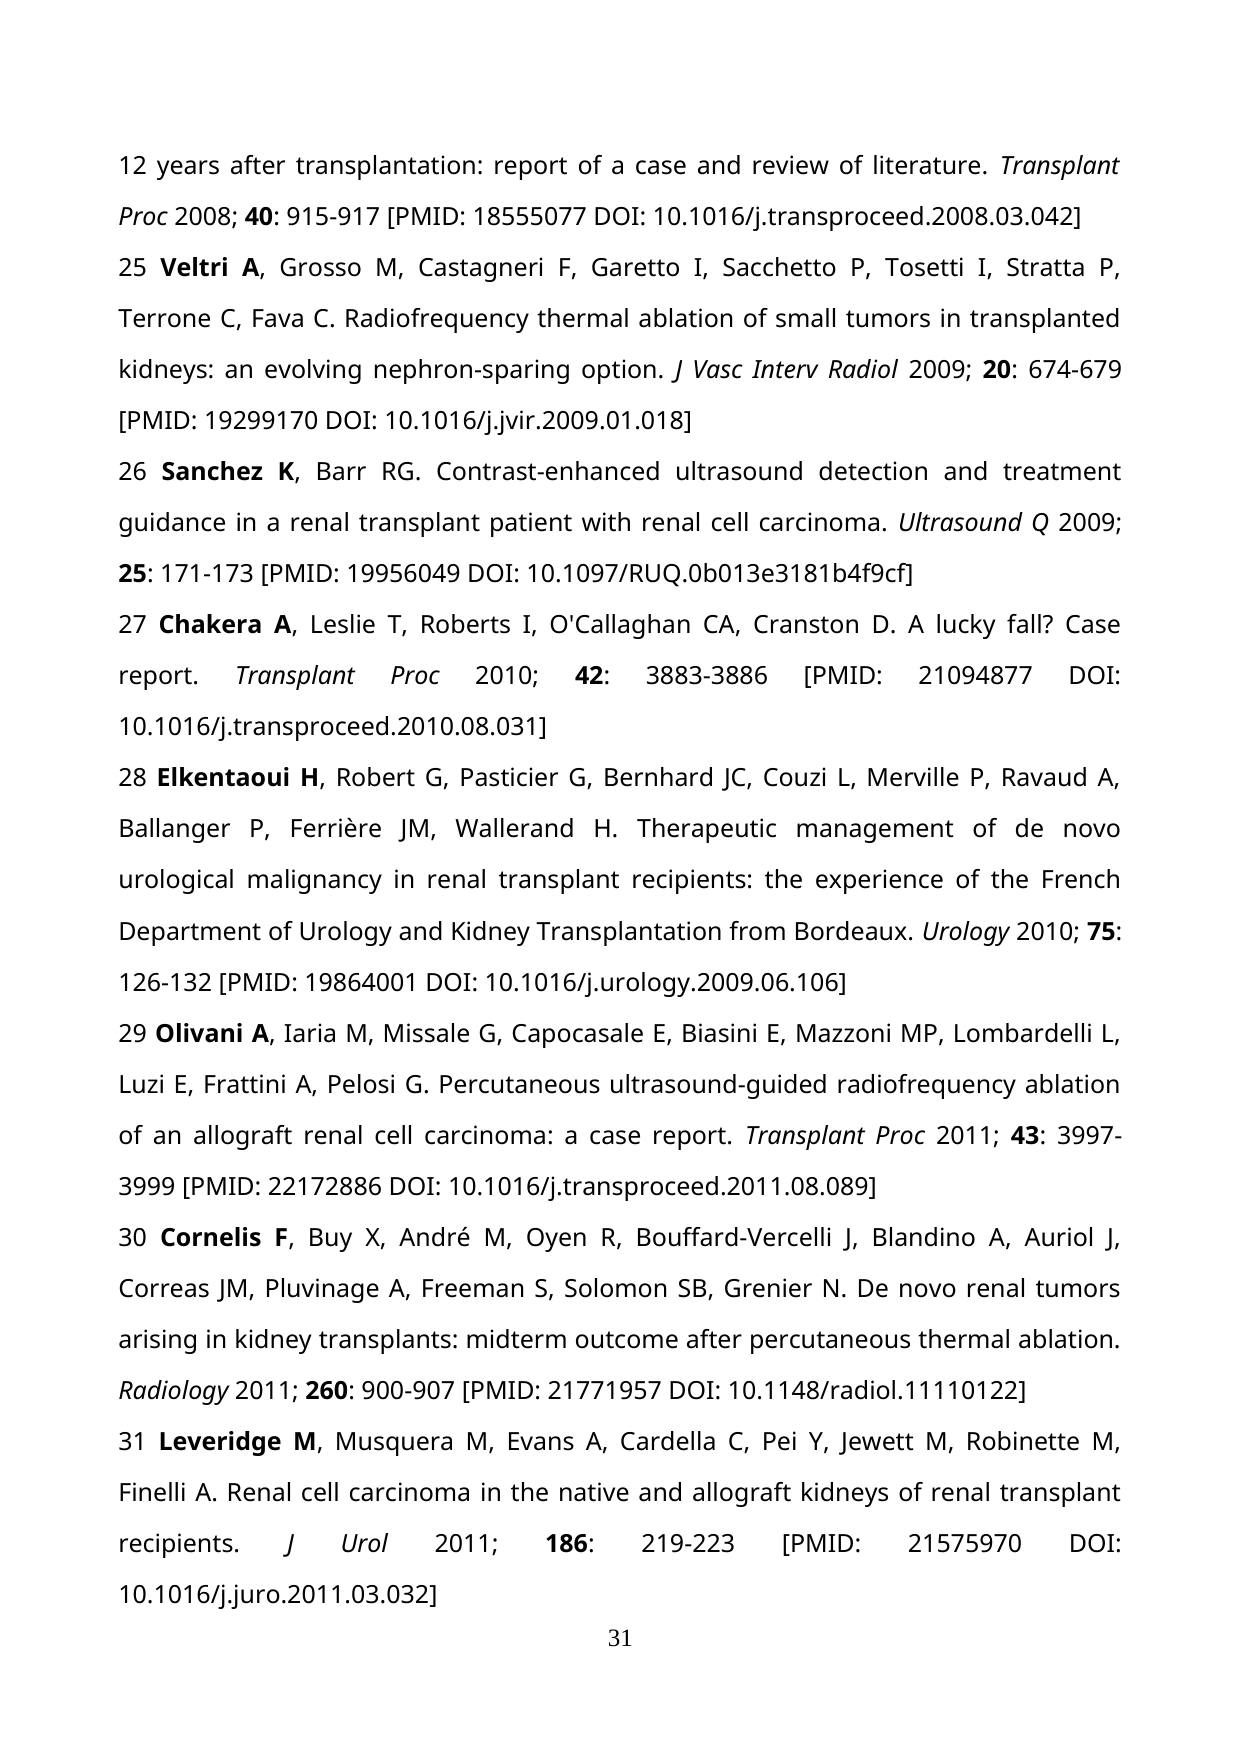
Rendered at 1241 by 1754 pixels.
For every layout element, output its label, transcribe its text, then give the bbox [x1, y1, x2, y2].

text 25 Veltri A, Grosso M, Castagneri F, Garetto I, Sacchetto P, Tosetti I, Stratta P, Terrone C, Fava C. Radiofrequency thermal ablation of small tumors in transplanted kidneys: an evolving nephron-sparing option. J Vasc Interv Radiol 2009; 20: 674-679 [PMID: 19299170 DOI: 10.1016/j.jvir.2009.01.018] [118, 250, 1122, 437]
text 30 Cornelis F, Buy X, André M, Oyen R, Bouffard-Vercelli J, Blandino A, Auriol J, Correas JM, Pluvinage A, Freeman S, Solomon SB, Grenier N. De novo renal tumors arising in kidney transplants: midterm outcome after percutaneous thermal ablation. Radiology 2011; 260: 900-907 [PMID: 21771957 DOI: 10.1148/radiol.11110122] [118, 1219, 1122, 1407]
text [118, 148, 1122, 233]
text 28 Elkentaoui H, Robert G, Pasticier G, Bernhard JC, Couzi L, Merville P, Ravaud A, Ballanger P, Ferrière JM, Wallerand H. Therapeutic management of de novo urological malignancy in renal transplant recipients: the experience of the French Department of Urology and Kidney Transplantation from Bordeaux. Urology 2010; 75: 126-132 [PMID: 19864001 DOI: 10.1016/j.urology.2009.06.106] [118, 760, 1122, 998]
text 27 Chakera A, Leslie T, Roberts I, O'Callaghan CA, Cranston D. A lucky fall? Case report. Transplant Proc 2010; 42: 3883-3886 [PMID: 21094877 DOI: 10.1016/j.transproceed.2010.08.031] [118, 607, 1122, 743]
text 29 Olivani A, Iaria M, Missale G, Capocasale E, Biasini E, Mazzoni MP, Lombardelli L, Luzi E, Frattini A, Pelosi G. Percutaneous ultrasound-guided radiofrequency ablation of an allograft renal cell carcinoma: a case report. Transplant Proc 2011; 43: 3997-3999 [PMID: 22172886 DOI: 10.1016/j.transproceed.2011.08.089] [118, 1015, 1122, 1202]
text 26 Sanchez K, Barr RG. Contrast-enhanced ultrasound detection and treatment guidance in a renal transplant patient with renal cell carcinoma. Ultrasound Q 2009; 25: 171-173 [PMID: 19956049 DOI: 10.1097/RUQ.0b013e3181b4f9cf] [118, 454, 1122, 590]
text 31 Leveridge M, Musquera M, Evans A, Cardella C, Pei Y, Jewett M, Robinette M, Finelli A. Renal cell carcinoma in the native and allograft kidneys of renal transplant recipients. J Urol 2011; 186: 219-223 [PMID: 21575970 DOI: 10.1016/j.juro.2011.03.032] [118, 1424, 1122, 1611]
